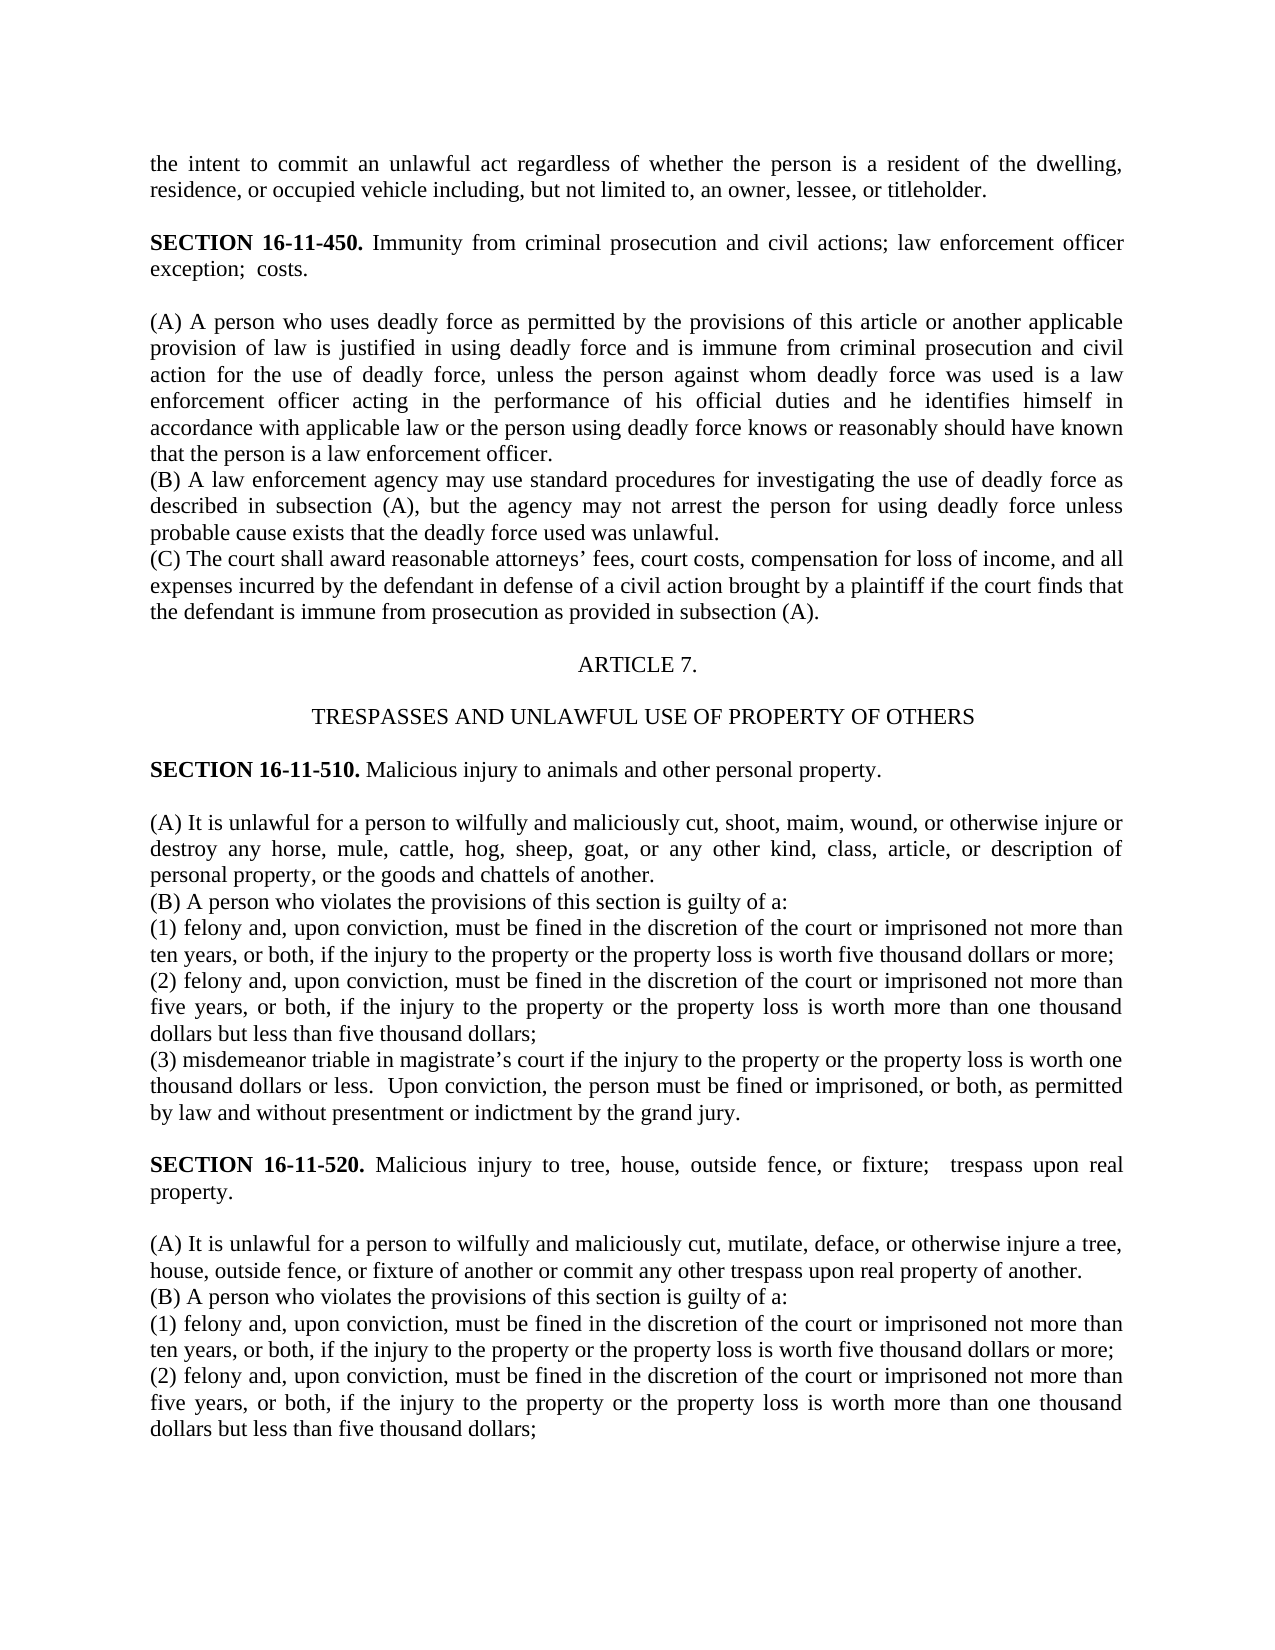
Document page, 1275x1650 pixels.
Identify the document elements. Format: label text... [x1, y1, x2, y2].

text TRESPASSES AND UNLAWFUL USE OF PROPERTY OF OTHERS [150, 703, 1125, 730]
text (A) It is unlawful for a person to wilfully and maliciously cut, mutilate, deface, or otherwise injure a tree, house, outside fence, or fixture of another or commit any other trespass upon real property of another. [150, 1231, 1125, 1283]
text SECTION 16-11-520. Malicious injury to tree, house, outside fence, or fixture; trespass upon real property. [150, 1151, 1125, 1204]
text (A) A person who uses deadly force as permitted by the provisions of this article or another applicable provision of law is justified in using deadly force and is immune from criminal prosecution and civil action for the use of deadly force, unless the person against whom deadly force was used is a law enforcement officer acting in the performance of his official duties and he identifies himself in accordance with applicable law or the person using deadly force knows or reasonably should have known that the person is a law enforcement officer. [150, 308, 1125, 466]
text SECTION 16-11-450. Immunity from criminal prosecution and civil actions; law enforcement officer exception; costs. [150, 229, 1125, 282]
text (A) It is unlawful for a person to wilfully and maliciously cut, shoot, maim, wound, or otherwise injure or destroy any horse, mule, cattle, hog, sheep, goat, or any other kind, class, article, or description of personal property, or the goods and chattels of another. [150, 809, 1125, 888]
text ARTICLE 7. [150, 651, 1125, 677]
text (1) felony and, upon conviction, must be fined in the discretion of the court or imprisoned not more than ten years, or both, if the injury to the property or the property loss is worth five thousand dollars or more; [150, 914, 1125, 967]
text (2) felony and, upon conviction, must be fined in the discretion of the court or imprisoned not more than five years, or both, if the injury to the property or the property loss is worth more than one thousand dollars but less than five thousand dollars; [150, 1362, 1125, 1441]
text (3) misdemeanor triable in magistrate’s court if the injury to the property or the property loss is worth one thousand dollars or less. Upon conviction, the person must be fined or imprisoned, or both, as permitted by law and without presentment or indictment by the grand jury. [150, 1046, 1125, 1125]
text (C) The court shall award reasonable attorneys’ fees, court costs, compensation for loss of income, and all expenses incurred by the defendant in defense of a civil action brought by a plaintiff if the court finds that the defendant is immune from prosecution as provided in subsection (A). [150, 545, 1125, 624]
text (1) felony and, upon conviction, must be fined in the discretion of the court or imprisoned not more than ten years, or both, if the injury to the property or the property loss is worth five thousand dollars or more; [150, 1309, 1125, 1362]
text (B) A law enforcement agency may use standard procedures for investigating the use of deadly force as described in subsection (A), but the agency may not arrest the person for using deadly force unless probable cause exists that the deadly force used was unlawful. [150, 466, 1125, 545]
text SECTION 16-11-510. Malicious injury to animals and other personal property. [150, 756, 1125, 782]
text (B) A person who violates the provisions of this section is guilty of a: [150, 1283, 1125, 1309]
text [150, 150, 1125, 203]
text (B) A person who violates the provisions of this section is guilty of a: [150, 888, 1125, 914]
text (2) felony and, upon conviction, must be fined in the discretion of the court or imprisoned not more than five years, or both, if the injury to the property or the property loss is worth more than one thousand dollars but less than five thousand dollars; [150, 967, 1125, 1046]
